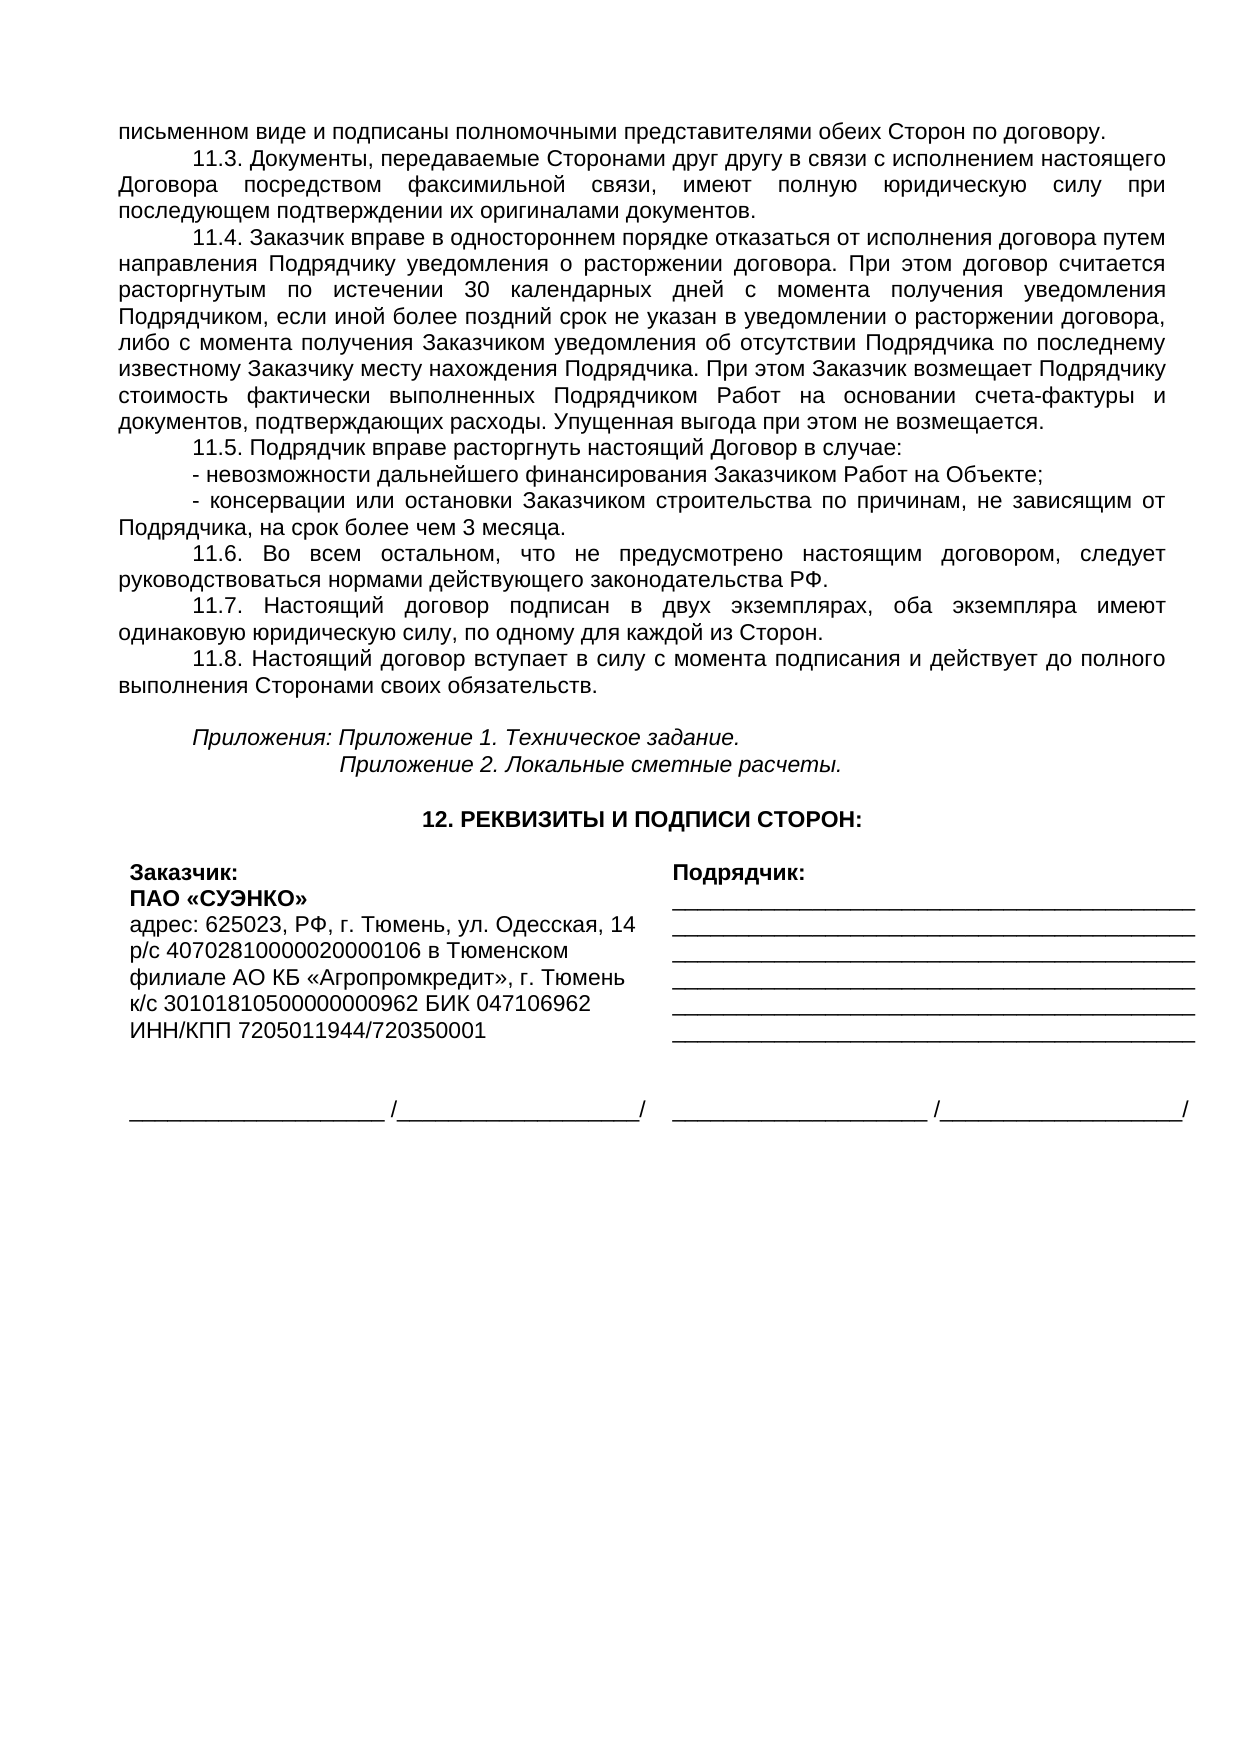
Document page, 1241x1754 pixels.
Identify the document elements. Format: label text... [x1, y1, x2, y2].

text 11.3. Документы, передаваемые Сторонами друг другу в связи с исполнением настоящего Договора посредством факсимильной связи, имеют полную юридическую силу при последующем подтверждении их оригиналами документов. [118, 144, 1167, 223]
text 11.7. Настоящий договор подписан в двух экземплярах, оба экземпляра имеют одинаковую юридическую силу, по одному для каждой из Сторон. [118, 592, 1167, 645]
text 11.5. Подрядчик вправе расторгнуть настоящий Договор в случае: [118, 434, 1167, 461]
text 11.6. Во всем остальном, что не предусмотрено настоящим договором, следует руководствоваться нормами действующего законодательства РФ. [118, 540, 1167, 592]
text - невозможности дальнейшего финансирования Заказчиком Работ на Объекте; [118, 461, 1167, 487]
table_header Подрядчик: _________________________________________ _________________________________________ _________________________________________ _________________________________________ _________________________________________ _________________________________________ [661, 859, 1207, 1069]
table_header Заказчик: ПАО «СУЭНКО» адрес: 625023, РФ, г. Тюмень, ул. Одесская, 14 р/с 40702810000020000106 в Тюменском филиале АО КБ «Агропромкредит», г. Тюмень к/с 30101810500000000962 БИК 047106962 ИНН/КПП 7205011944/720350001 [118, 859, 661, 1069]
text 11.8. Настоящий договор вступает в силу с момента подписания и действует до полного выполнения Сторонами своих обязательств. [118, 645, 1167, 698]
text - консервации или остановки Заказчиком строительства по причинам, не зависящим от Подрядчика, на срок более чем 3 месяца. [118, 487, 1167, 540]
text 11.4. Заказчик вправе в одностороннем порядке отказаться от исполнения договора путем направления Подрядчику уведомления о расторжении договора. При этом договор считается расторгнутым по истечении 30 календарных дней с момента получения уведомления Подрядчиком, если иной более поздний срок не указан в уведомлении о расторжении договора, либо с момента получения Заказчиком уведомления об отсутствии Подрядчика по последнему известному Заказчику месту нахождения Подрядчика. При этом Заказчик возмещает Подрядчику стоимость фактически выполненных Подрядчиком Работ на основании счета-фактуры и документов, подтверждающих расходы. Упущенная выгода при этом не возмещается. [118, 223, 1167, 434]
table_cell ____________________ /___________________/ [661, 1069, 1207, 1122]
text Приложение 2. Локальные сметные расчеты. [118, 751, 1167, 777]
text Приложения: Приложение 1. Техническое задание. [118, 724, 1167, 751]
table_cell ____________________ /___________________/ [118, 1069, 661, 1122]
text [118, 118, 1167, 144]
text 12. РЕКВИЗИТЫ и подписи сторон: [118, 806, 1167, 832]
